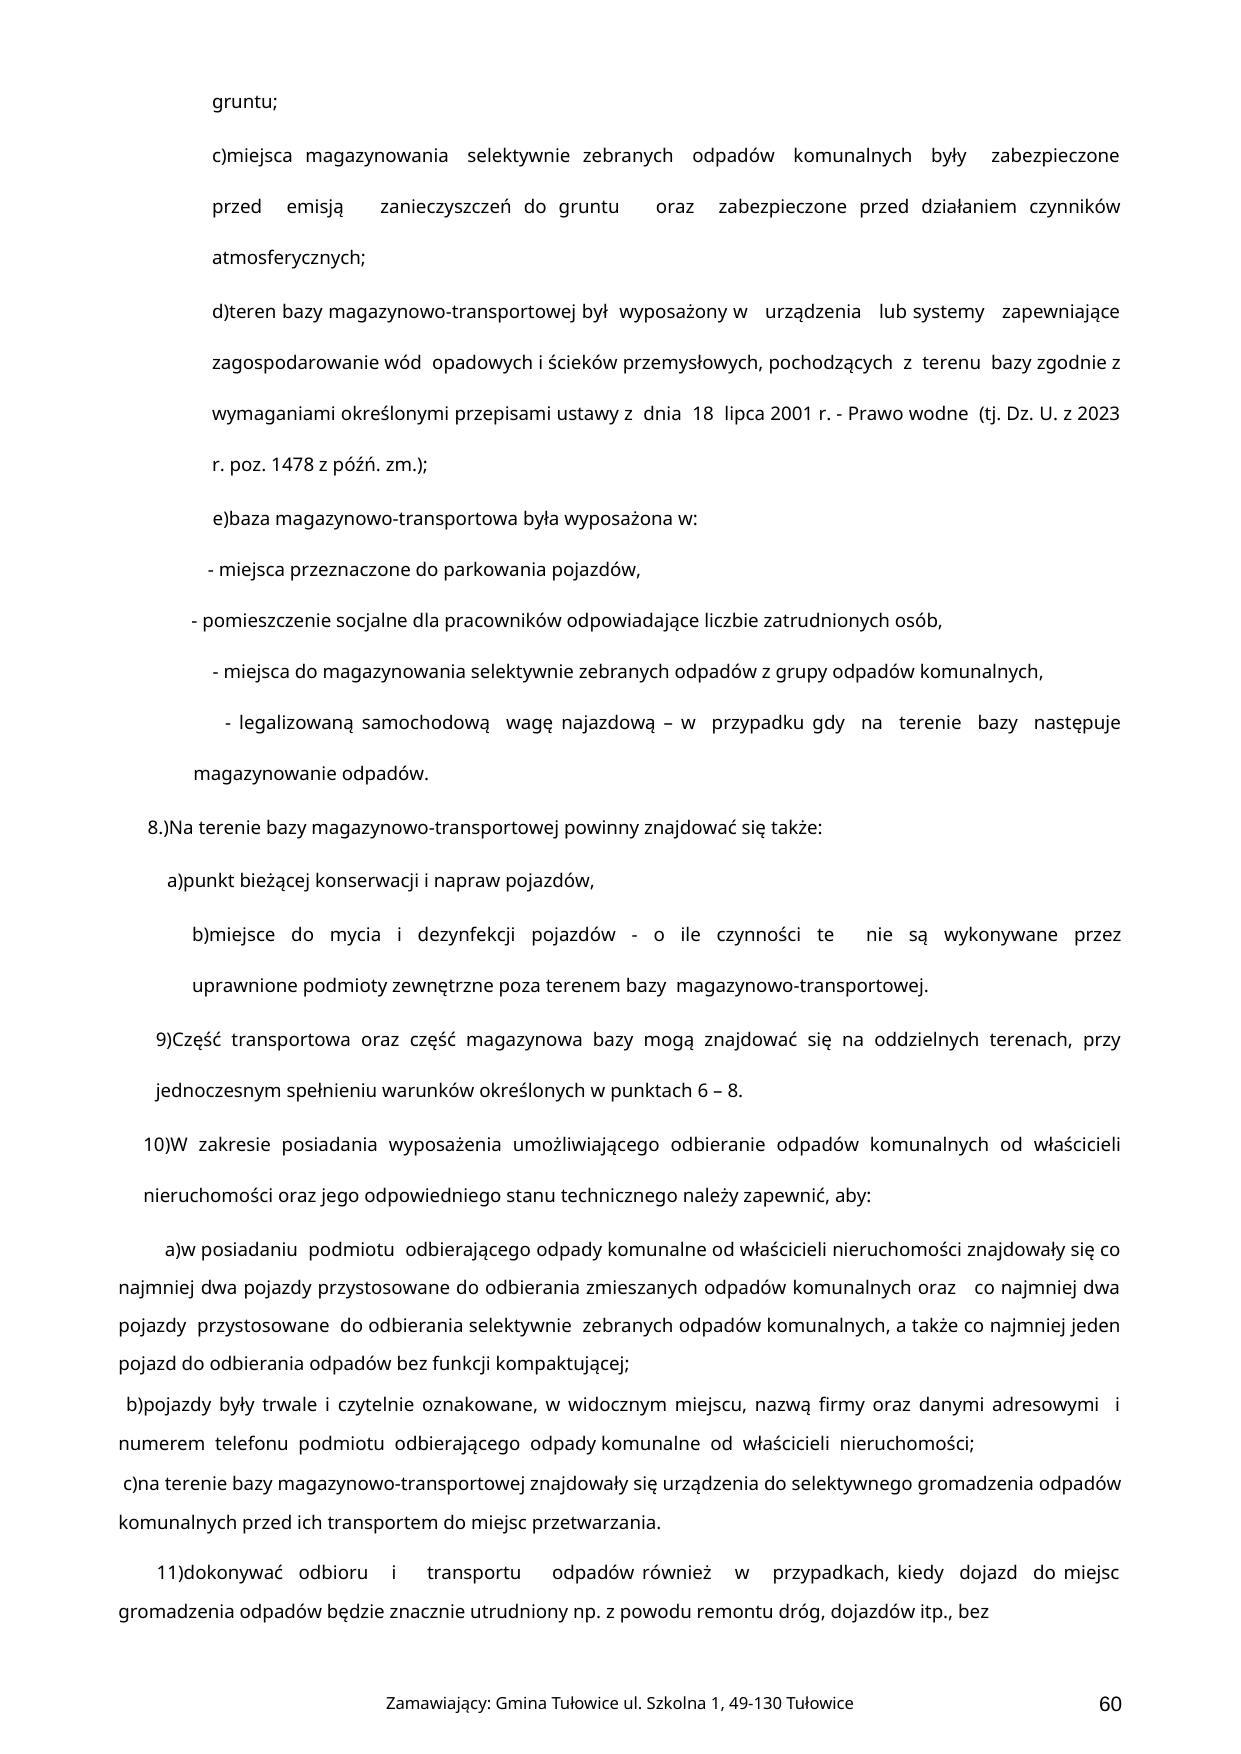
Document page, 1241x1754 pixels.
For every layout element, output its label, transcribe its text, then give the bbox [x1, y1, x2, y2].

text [212, 89, 1122, 114]
text 8.)Na terenie bazy magazynowo-transportowej powinny znajdować się także: [118, 814, 1122, 839]
text - miejsca przeznaczone do parkowania pojazdów, [193, 556, 1122, 582]
text b)pojazdy były trwale i czytelnie oznakowane, w widocznym miejscu, nazwą firmy oraz danymi adresowymi i numerem telefonu podmiotu odbierającego odpady komunalne od właścicieli nieruchomości; [118, 1392, 1122, 1455]
text 9)Część transportowa oraz część magazynowa bazy mogą znajdować się na oddzielnych terenach, przy jednoczesnym spełnieniu warunków określonych w punktach 6 – 8. [156, 1026, 1122, 1103]
text 11)dokonywać odbioru i transportu odpadów również w przypadkach, kiedy dojazd do miejsc gromadzenia odpadów będzie znacznie utrudniony np. z powodu remontu dróg, dojazdów itp., bez [118, 1560, 1122, 1623]
text b)miejsce do mycia i dezynfekcji pojazdów - o ile czynności te nie są wykonywane przez uprawnione podmioty zewnętrzne poza terenem bazy magazynowo-transportowej. [192, 922, 1122, 998]
text c)miejsca magazynowania selektywnie zebranych odpadów komunalnych były zabezpieczone przed emisją zanieczyszczeń do gruntu oraz zabezpieczone przed działaniem czynników atmosferycznych; [212, 142, 1122, 270]
text c)na terenie bazy magazynowo-transportowej znajdowały się urządzenia do selektywnego gromadzenia odpadów komunalnych przed ich transportem do miejsc przetwarzania. [118, 1471, 1122, 1534]
text d)teren bazy magazynowo-transportowej był wyposażony w urządzenia lub systemy zapewniające zagospodarowanie wód opadowych i ścieków przemysłowych, pochodzących z terenu bazy zgodnie z wymaganiami określonymi przepisami ustawy z dnia 18 lipca 2001 r. - Prawo wodne (tj. Dz. U. z 2023 r. poz. 1478 z późń. zm.); [212, 298, 1122, 477]
text - miejsca do magazynowania selektywnie zebranych odpadów z grupy odpadów komunalnych, [193, 658, 1122, 684]
text a)w posiadaniu podmiotu odbierającego odpady komunalne od właścicieli nieruchomości znajdowały się co najmniej dwa pojazdy przystosowane do odbierania zmieszanych odpadów komunalnych oraz co najmniej dwa pojazdy przystosowane do odbierania selektywnie zebranych odpadów komunalnych, a także co najmniej jeden pojazd do odbierania odpadów bez funkcji kompaktującej; [118, 1236, 1122, 1376]
text - pomieszczenie socjalne dla pracowników odpowiadające liczbie zatrudnionych osób, [118, 607, 1122, 633]
text a)punkt bieżącej konserwacji i napraw pojazdów, [118, 868, 1122, 893]
text - legalizowaną samochodową wagę najazdową – w przypadku gdy na terenie bazy następuje magazynowanie odpadów. [193, 709, 1122, 786]
text e)baza magazynowo-transportowa była wyposażona w: [193, 505, 1122, 531]
text 10)W zakresie posiadania wyposażenia umożliwiającego odbieranie odpadów komunalnych od właścicieli nieruchomości oraz jego odpowiedniego stanu technicznego należy zapewnić, aby: [143, 1131, 1122, 1208]
